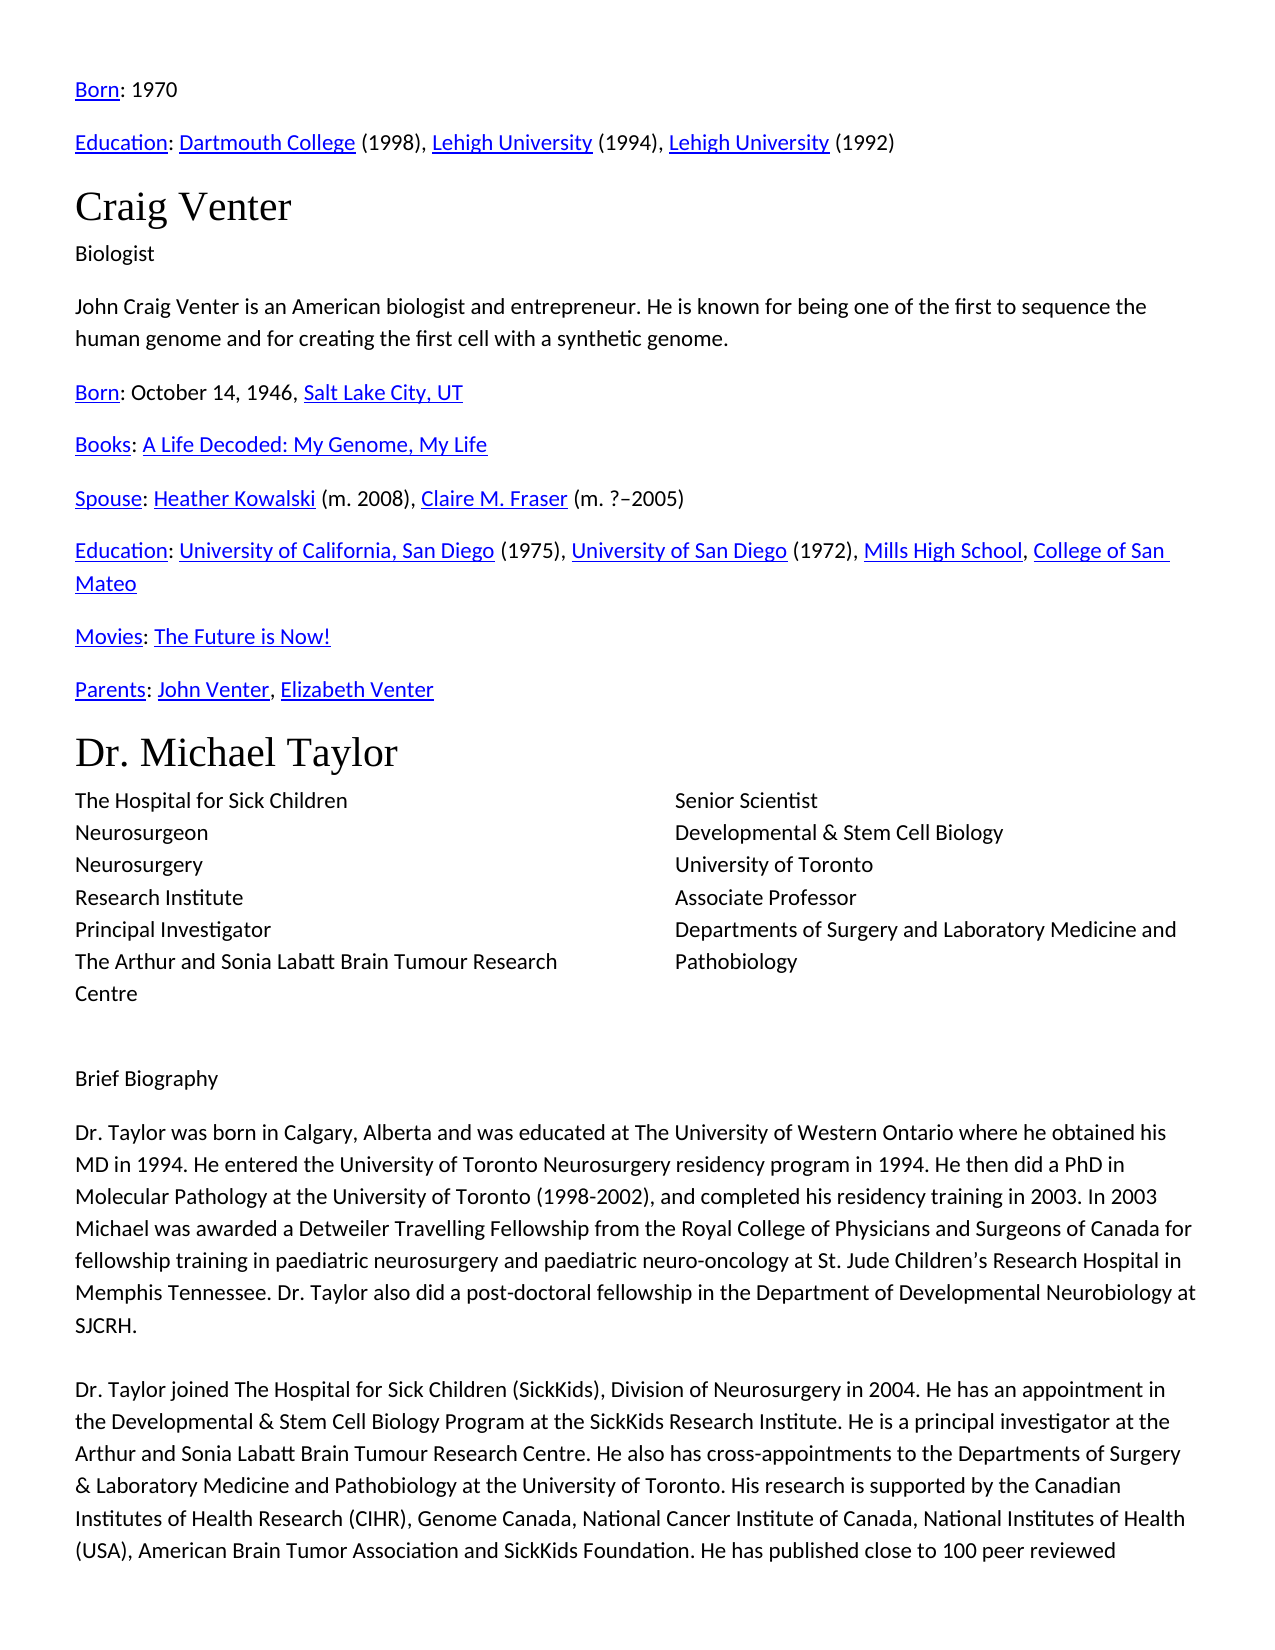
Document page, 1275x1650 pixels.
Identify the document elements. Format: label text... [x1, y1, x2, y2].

text Dr. Michael Taylor [75, 728, 1200, 776]
text Movies: The Future is Now! [75, 622, 1200, 650]
text Education: Dartmouth College (1998), Lehigh University (1994), Lehigh University (1992) [75, 128, 1200, 156]
text Brief Biography [75, 1064, 1200, 1093]
text Biologist [75, 239, 1200, 267]
text Born: 1970 [75, 75, 1200, 103]
text Parents: John Venter, Elizabeth Venter [75, 675, 1200, 703]
text Spouse: Heather Kowalski (m. 2008), Claire M. Fraser (m. ?–2005) [75, 484, 1200, 512]
text Born: October 14, 1946, Salt Lake City, UT [75, 378, 1200, 406]
text The Hospital for Sick Children Neurosurgeon Neurosurgery Research Institute Principal Investigator The Arthur and Sonia Labatt Brain Tumour Research Centre Senior Scientist Developmental & Stem Cell Biology University of Toronto Associate Professor Departments of Surgery and Laboratory Medicine and Pathobiology [675, 786, 1200, 1007]
text Books: A Life Decoded: My Genome, My Life [75, 431, 1200, 459]
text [75, 1118, 1200, 1564]
text Education: University of California, San Diego (1975), University of San Diego (1972), Mills High School, College of San Mateo [75, 537, 1200, 597]
text The Hospital for Sick Children Neurosurgeon Neurosurgery Research Institute Principal Investigator The Arthur and Sonia Labatt Brain Tumour Research Centre Senior Scientist Developmental & Stem Cell Biology University of Toronto Associate Professor Departments of Surgery and Laboratory Medicine and Pathobiology [75, 786, 600, 1039]
text John Craig Venter is an American biologist and entrepreneur. He is known for being one of the first to sequence the human genome and for creating the first cell with a synthetic genome. [75, 292, 1200, 353]
text Craig Venter [75, 181, 1200, 229]
